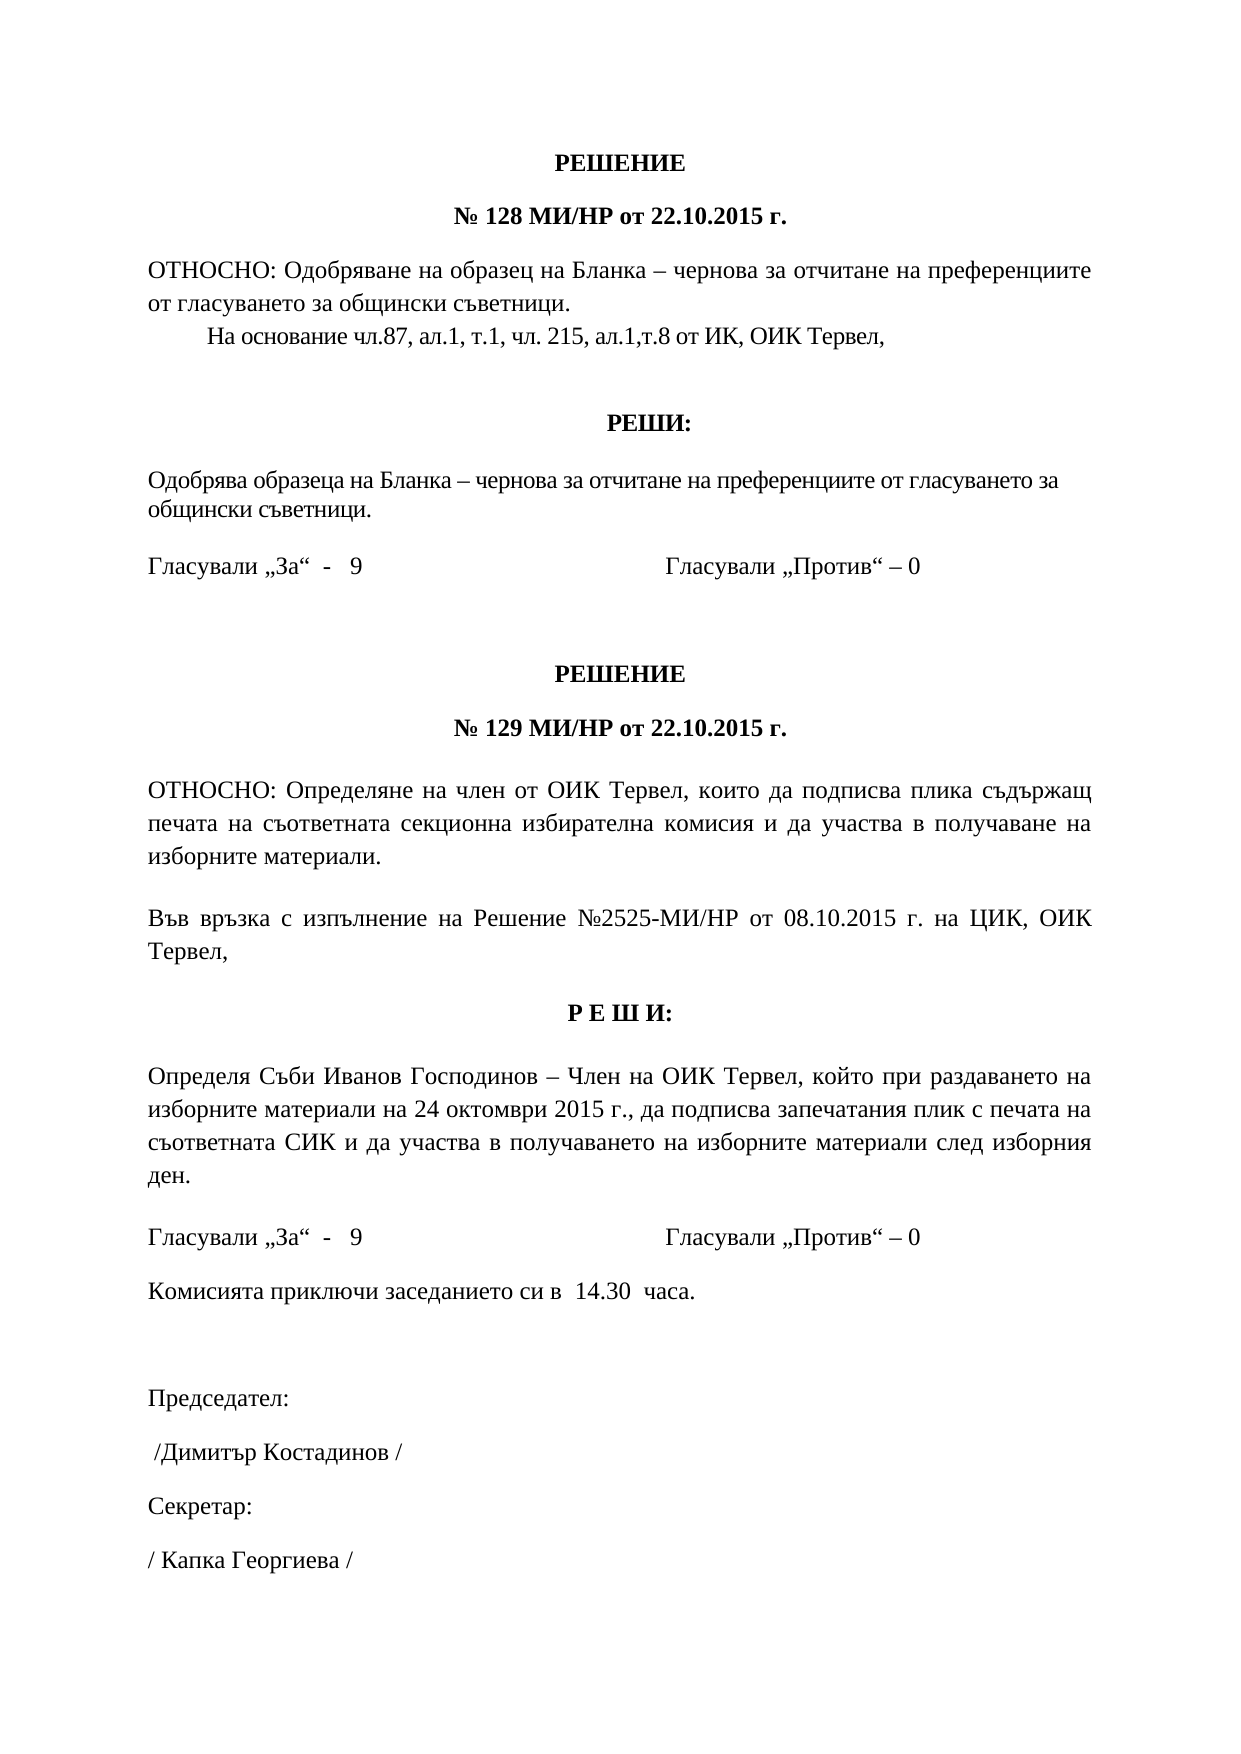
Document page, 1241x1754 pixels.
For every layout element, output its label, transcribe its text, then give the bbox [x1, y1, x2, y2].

text Гласували „За“ - 9 Гласували „Против“ – 0 [148, 551, 1093, 580]
text № 128 МИ/НР от 22.10.2015 г. [148, 201, 1093, 230]
text ОТНОСНО: Определяне на член от ОИК Тервел, които да подписва плика съдържащ печата на съответната секционна избирателна комисия и да участва в получаване на изборните материали. [148, 775, 1093, 870]
text Р Е Ш И: [148, 998, 1093, 1027]
text № 129 МИ/НР от 22.10.2015 г. [148, 713, 1093, 742]
text Гласували „За“ - 9 Гласували „Против“ – 0 [148, 1222, 1093, 1251]
text РЕШЕНИЕ [148, 148, 1093, 176]
text РЕШИ: [148, 408, 1093, 436]
text / Капка Георгиева / [148, 1545, 1093, 1606]
text /Димитър Костадинов / [148, 1437, 1093, 1466]
text Секретар: [148, 1491, 1093, 1520]
text РЕШЕНИЕ [148, 659, 1093, 688]
text Във връзка с изпълнение на Решение №2525-МИ/НР от 08.10.2015 г. на ЦИК, ОИК Тервел, [148, 903, 1093, 965]
text Комисията приключи заседанието си в 14.30 часа. [148, 1276, 1093, 1304]
text Председател: [148, 1383, 1093, 1412]
text На основание чл.87, ал.1, т.1, чл. 215, ал.1,т.8 от ИК, ОИК Тервел, [148, 321, 1093, 350]
text Определя Съби Иванов Господинов – Член на ОИК Тервел, който при раздаването на изборните материали на 24 октомври 2015 г., да подписва запечатания плик с печата на съответната СИК и да участва в получаването на изборните материали след изборния ден. [148, 1061, 1093, 1188]
text Одобрява образеца на Бланка – чернова за отчитане на преференциите от гласуването за общински съветници. [148, 465, 1093, 523]
text ОТНОСНО: Одобряване на образец на Бланка – чернова за отчитане на преференциите от гласуването за общински съветници. [148, 255, 1093, 317]
